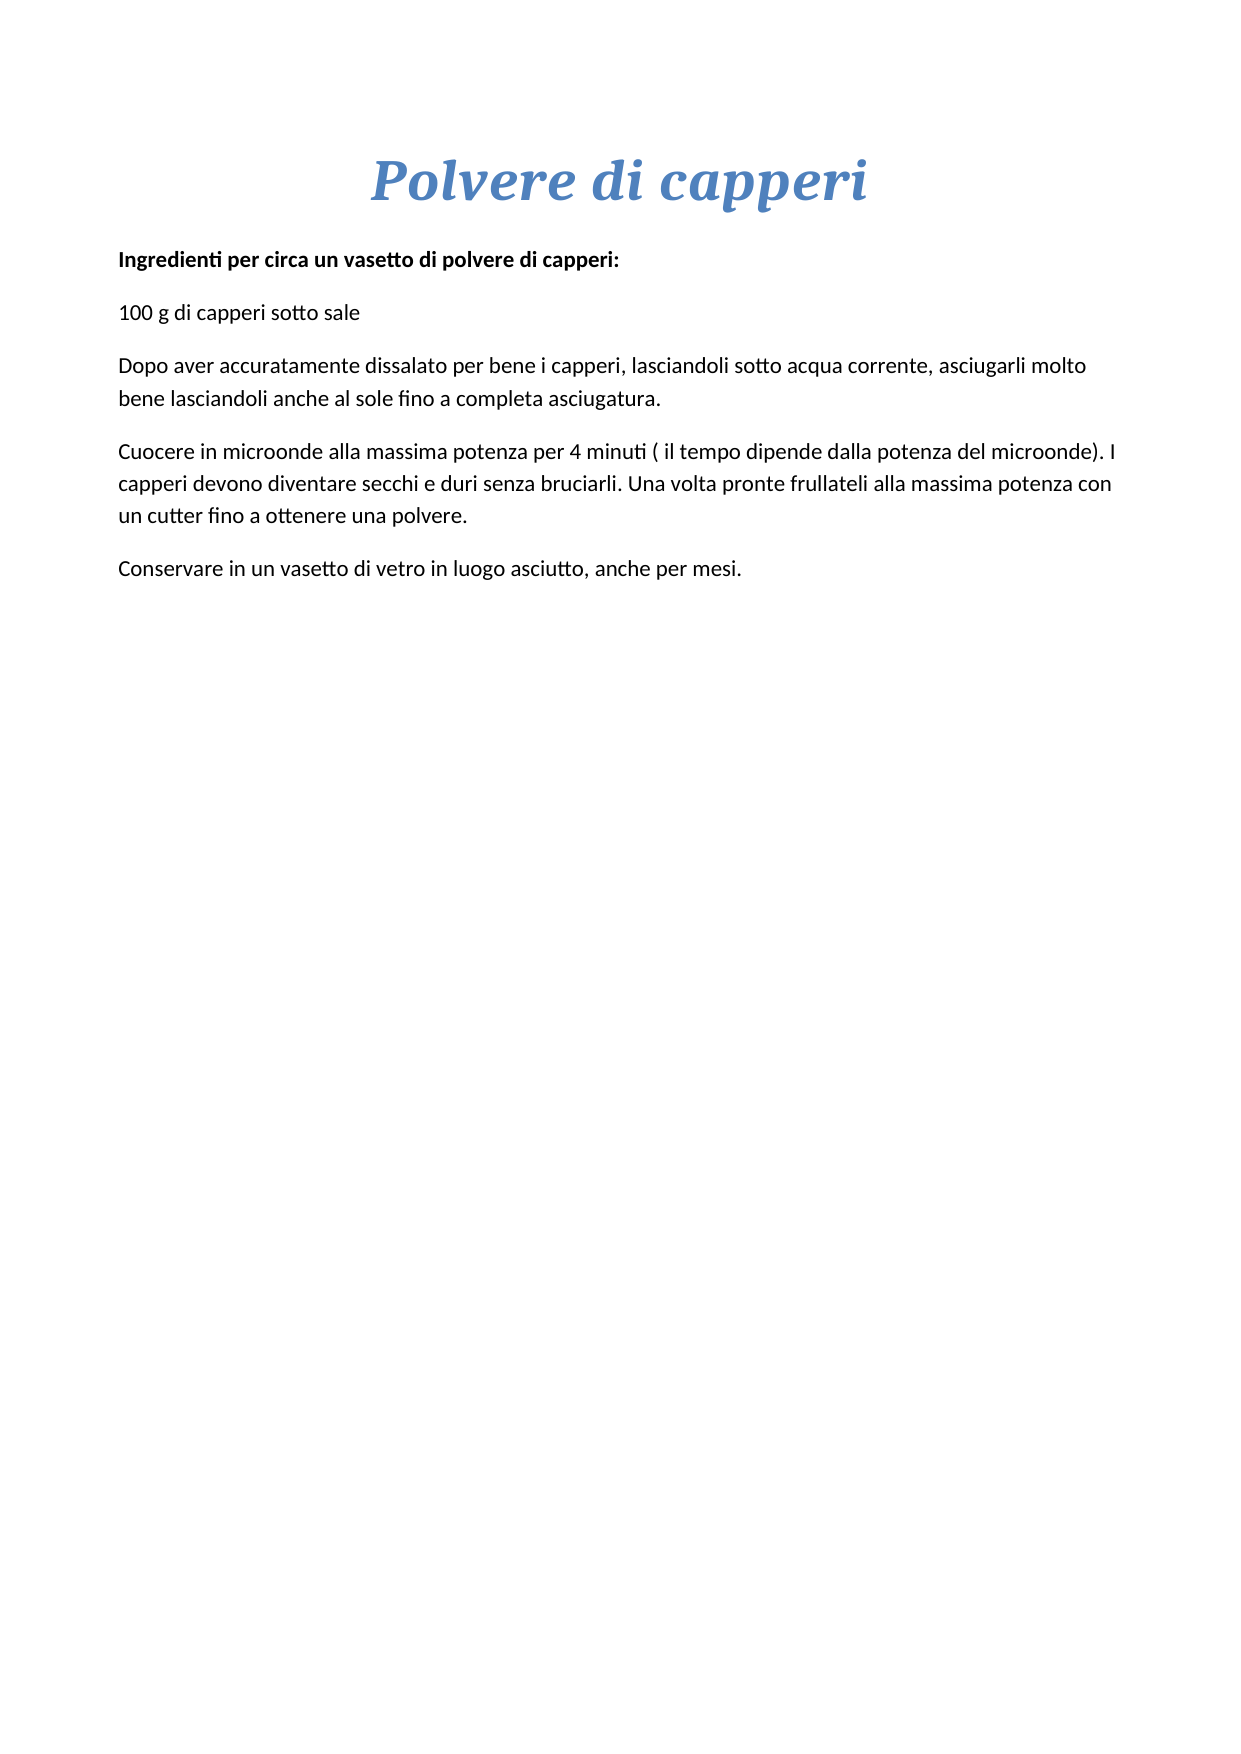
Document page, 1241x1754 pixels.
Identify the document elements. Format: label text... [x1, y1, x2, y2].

text Cuocere in microonde alla massima potenza per 4 minuti ( il tempo dipende dalla potenza del microonde). I capperi devono diventare secchi e duri senza bruciarli. Una volta pronte frullateli alla massima potenza con un cutter fino a ottenere una polvere. [118, 437, 1122, 529]
text Conservare in un vasetto di vetro in luogo asciutto, anche per mesi. [118, 554, 1122, 582]
subtitle Polvere di capperi [118, 148, 1122, 215]
text 100 g di capperi sotto sale [118, 298, 1122, 327]
text Dopo aver accuratamente dissalato per bene i capperi, lasciandoli sotto acqua corrente, asciugarli molto bene lasciandoli anche al sole fino a completa asciugatura. [118, 352, 1122, 412]
text Ingredienti per circa un vasetto di polvere di capperi: [118, 246, 1122, 273]
